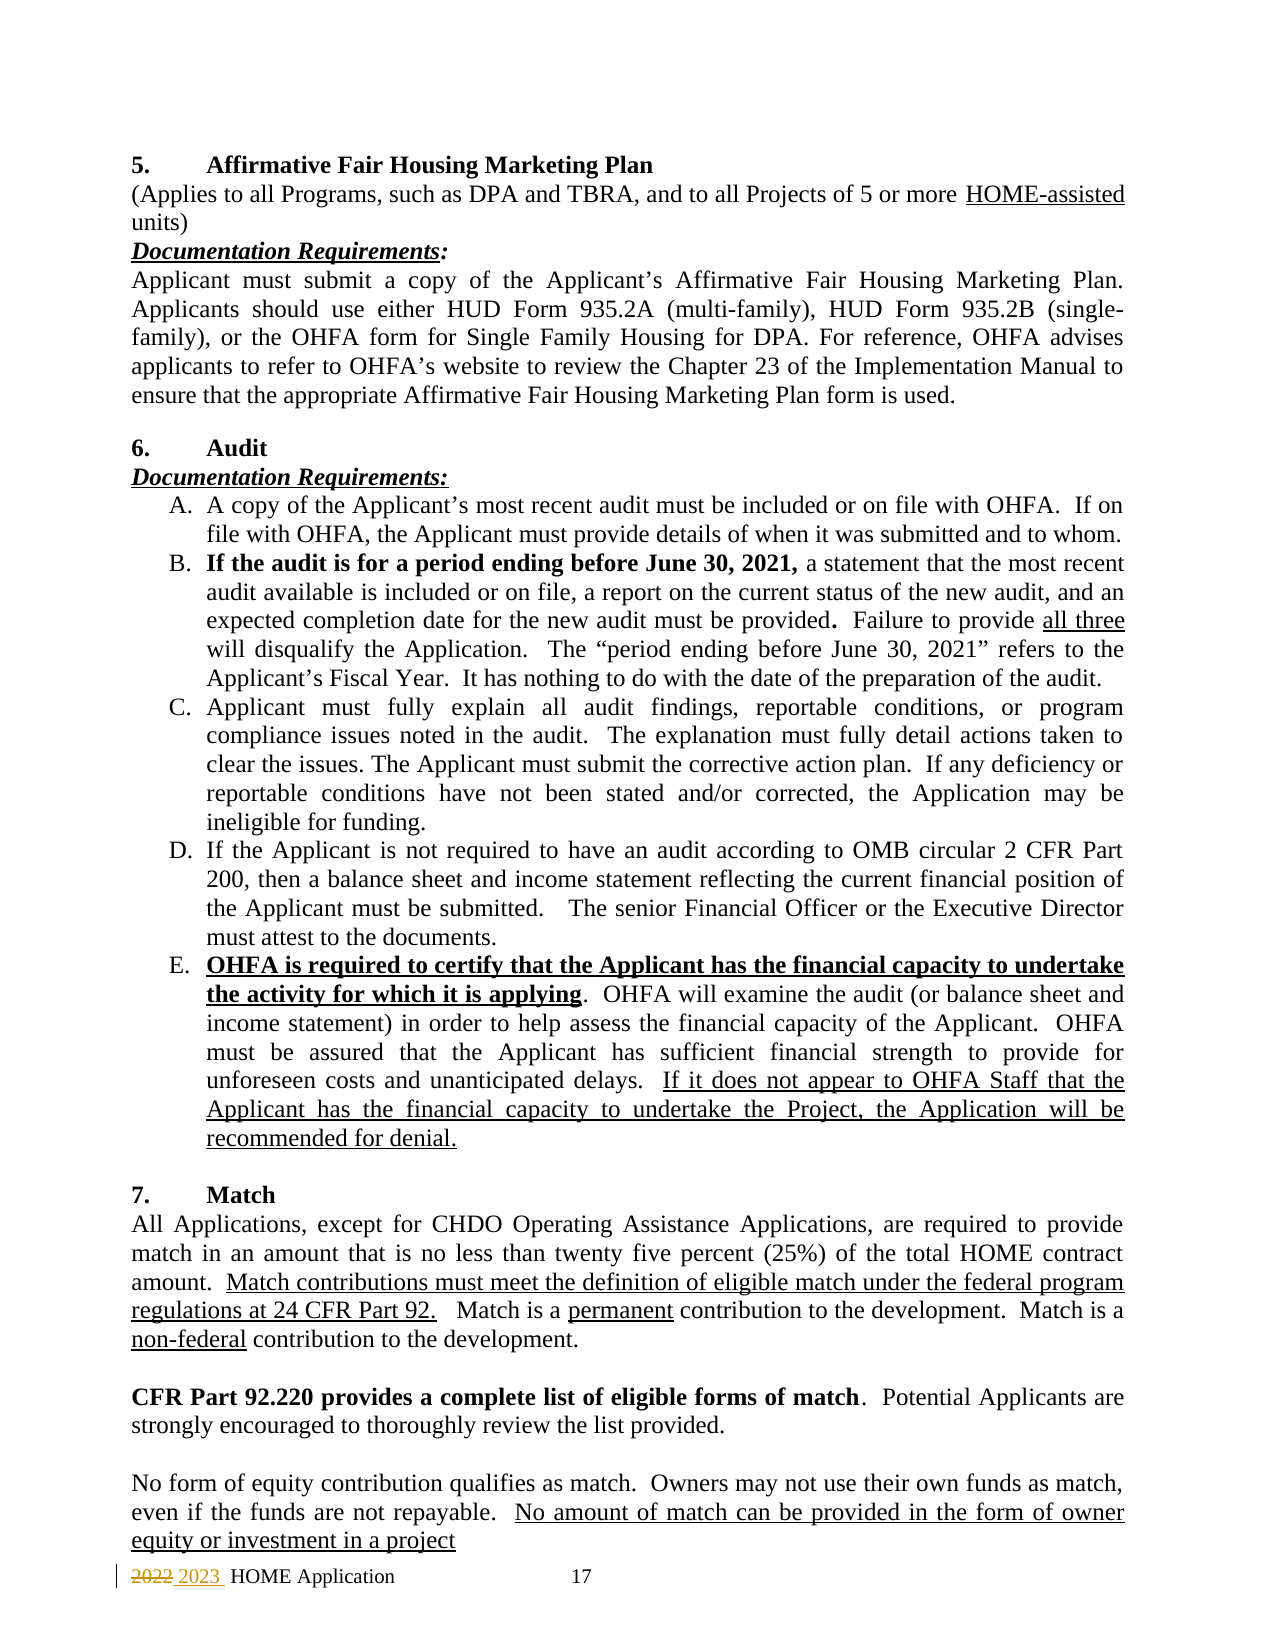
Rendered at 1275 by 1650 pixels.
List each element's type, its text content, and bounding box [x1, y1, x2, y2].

text Documentation Requirements: [131, 462, 1125, 490]
text All Applications, except for CHDO Operating Assistance Applications, are required to provide match in an amount that is no less than twenty five percent (25%) of the total HOME contract amount. Match contributions must meet the definition of eligible match under the federal program regulations at 24 CFR Part 92. Match is a permanent contribution to the development. Match is a non-federal contribution to the development. [131, 1209, 1125, 1353]
list OHFA is required to certify that the Applicant has the financial capacity to undertake the activity for which it is applying. OHFA will examine the audit (or balance sheet and income statement) in order to help assess the financial capacity of the Applicant. OHFA must be assured that the Applicant has sufficient financial strength to provide for unforeseen costs and unanticipated delays. If it does not appear to OHFA Staff that the Applicant has the financial capacity to undertake the Project, the Application will be recommended for denial. [169, 950, 1125, 1152]
subtitle 5. Affirmative Fair Housing Marketing Plan [131, 150, 1125, 179]
text Documentation Requirements: [131, 236, 1125, 265]
list A copy of the Applicant’s most recent audit must be included or on file with OHFA. If on file with OHFA, the Applicant must provide details of when it was submitted and to whom. [169, 490, 1125, 548]
list If the Applicant is not required to have an audit according to OMB circular 2 CFR Part 200, then a balance sheet and income statement reflecting the current financial position of the Applicant must be submitted. The senior Financial Officer or the Executive Director must attest to the documents. [169, 835, 1125, 950]
text No form of equity contribution qualifies as match. Owners may not use their own funds as match, even if the funds are not repayable. No amount of match can be provided in the form of owner equity or investment in a project [131, 1468, 1125, 1554]
list If the audit is for a period ending before June 30, 2021, a statement that the most recent audit available is included or on file, a report on the current status of the new audit, and an expected completion date for the new audit must be provided. Failure to provide all three will disqualify the Application. The “period ending before June 30, 2021” refers to the Applicant’s Fiscal Year. It has nothing to do with the date of the preparation of the audit. [169, 548, 1125, 692]
text CFR Part 92.220 provides a complete list of eligible forms of match. Potential Applicants are strongly encouraged to thoroughly review the list provided. [131, 1382, 1125, 1439]
list Applicant must fully explain all audit findings, reportable conditions, or program compliance issues noted in the audit. The explanation must fully detail actions taken to clear the issues. The Applicant must submit the corrective action plan. If any deficiency or reportable conditions have not been stated and/or corrected, the Application may be ineligible for funding. [169, 692, 1125, 835]
subtitle 6. Audit [131, 433, 1125, 462]
text (Applies to all Programs, such as DPA and TBRA, and to all Projects of 5 or more HOME-assisted units) [131, 179, 1125, 236]
text Applicant must submit a copy of the Applicant’s Affirmative Fair Housing Marketing Plan. Applicants should use either HUD Form 935.2A (multi-family), HUD Form 935.2B (single-family), or the OHFA form for Single Family Housing for DPA. For reference, OHFA advises applicants to refer to OHFA’s website to review the Chapter 23 of the Implementation Manual to ensure that the appropriate Affirmative Fair Housing Marketing Plan form is used. [131, 265, 1125, 409]
subtitle 7. Match [131, 1180, 1125, 1209]
